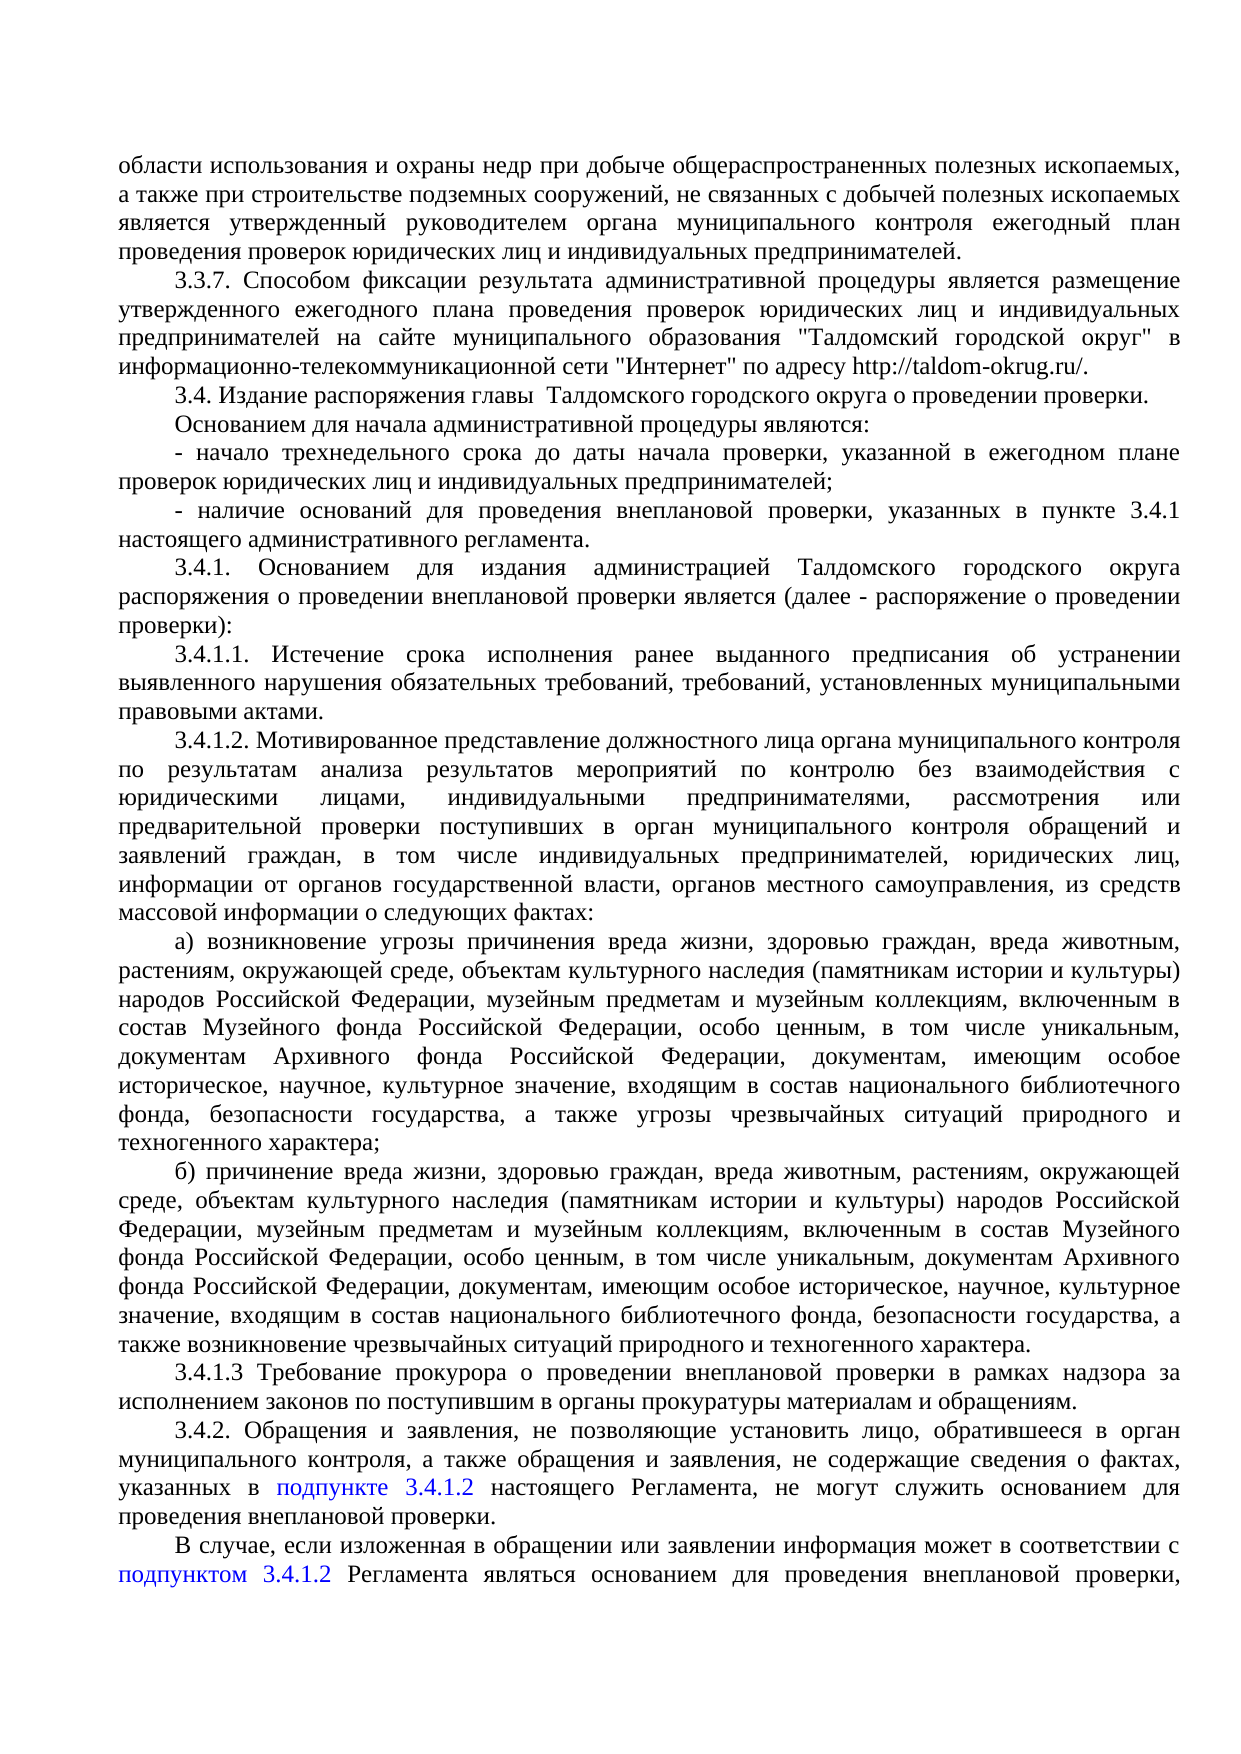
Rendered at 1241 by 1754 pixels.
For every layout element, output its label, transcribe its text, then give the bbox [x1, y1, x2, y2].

text 3.3.7. Способом фиксации результата административной процедуры является размещение утвержденного ежегодного плана проведения проверок юридических лиц и индивидуальных предпринимателей на сайте муниципального образования "Талдомский городской округ" в информационно-телекоммуникационной сети "Интернет" по адресу http://taldom-okrug.ru/. [118, 265, 1181, 380]
text 3.4.1.1. Истечение срока исполнения ранее выданного предписания об устранении выявленного нарушения обязательных требований, требований, установленных муниципальными правовыми актами. [118, 639, 1181, 725]
text 3.4.1.3 Требование прокурора о проведении внеплановой проверки в рамках надзора за исполнением законов по поступившим в органы прокуратуры материалам и обращениям. [118, 1357, 1181, 1415]
text - наличие оснований для проведения внеплановой проверки, указанных в пункте 3.4.1 настоящего административного регламента. [118, 495, 1181, 552]
text 3.4. Издание распоряжения главы Талдомского городского округа о проведении проверки. [118, 380, 1181, 409]
text - начало трехнедельного срока до даты начала проверки, указанной в ежегодном плане проверок юридических лиц и индивидуальных предпринимателей; [118, 437, 1181, 495]
text 3.4.2. Обращения и заявления, не позволяющие установить лицо, обратившееся в орган муниципального контроля, а также обращения и заявления, не содержащие сведения о фактах, указанных в подпункте 3.4.1.2 настоящего Регламента, не могут служить основанием для проведения внеплановой проверки. [118, 1415, 1181, 1530]
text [118, 1530, 1181, 1587]
text а) возникновение угрозы причинения вреда жизни, здоровью граждан, вреда животным, растениям, окружающей среде, объектам культурного наследия (памятникам истории и культуры) народов Российской Федерации, музейным предметам и музейным коллекциям, включенным в состав Музейного фонда Российской Федерации, особо ценным, в том числе уникальным, документам Архивного фонда Российской Федерации, документам, имеющим особое историческое, научное, культурное значение, входящим в состав национального библиотечного фонда, безопасности государства, а также угрозы чрезвычайных ситуаций природного и техногенного характера; [118, 926, 1181, 1156]
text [118, 150, 1181, 265]
text Основанием для начала административной процедуры являются: [118, 409, 1181, 437]
text 3.4.1. Основанием для издания администрацией Талдомского городского округа распоряжения о проведении внеплановой проверки является (далее - распоряжение о проведении проверки): [118, 552, 1181, 639]
text б) причинение вреда жизни, здоровью граждан, вреда животным, растениям, окружающей среде, объектам культурного наследия (памятникам истории и культуры) народов Российской Федерации, музейным предметам и музейным коллекциям, включенным в состав Музейного фонда Российской Федерации, особо ценным, в том числе уникальным, документам Архивного фонда Российской Федерации, документам, имеющим особое историческое, научное, культурное значение, входящим в состав национального библиотечного фонда, безопасности государства, а также возникновение чрезвычайных ситуаций природного и техногенного характера. [118, 1156, 1181, 1357]
text 3.4.1.2. Мотивированное представление должностного лица органа муниципального контроля по результатам анализа результатов мероприятий по контролю без взаимодействия с юридическими лицами, индивидуальными предпринимателями, рассмотрения или предварительной проверки поступивших в орган муниципального контроля обращений и заявлений граждан, в том числе индивидуальных предпринимателей, юридических лиц, информации от органов государственной власти, органов местного самоуправления, из средств массовой информации о следующих фактах: [118, 725, 1181, 926]
